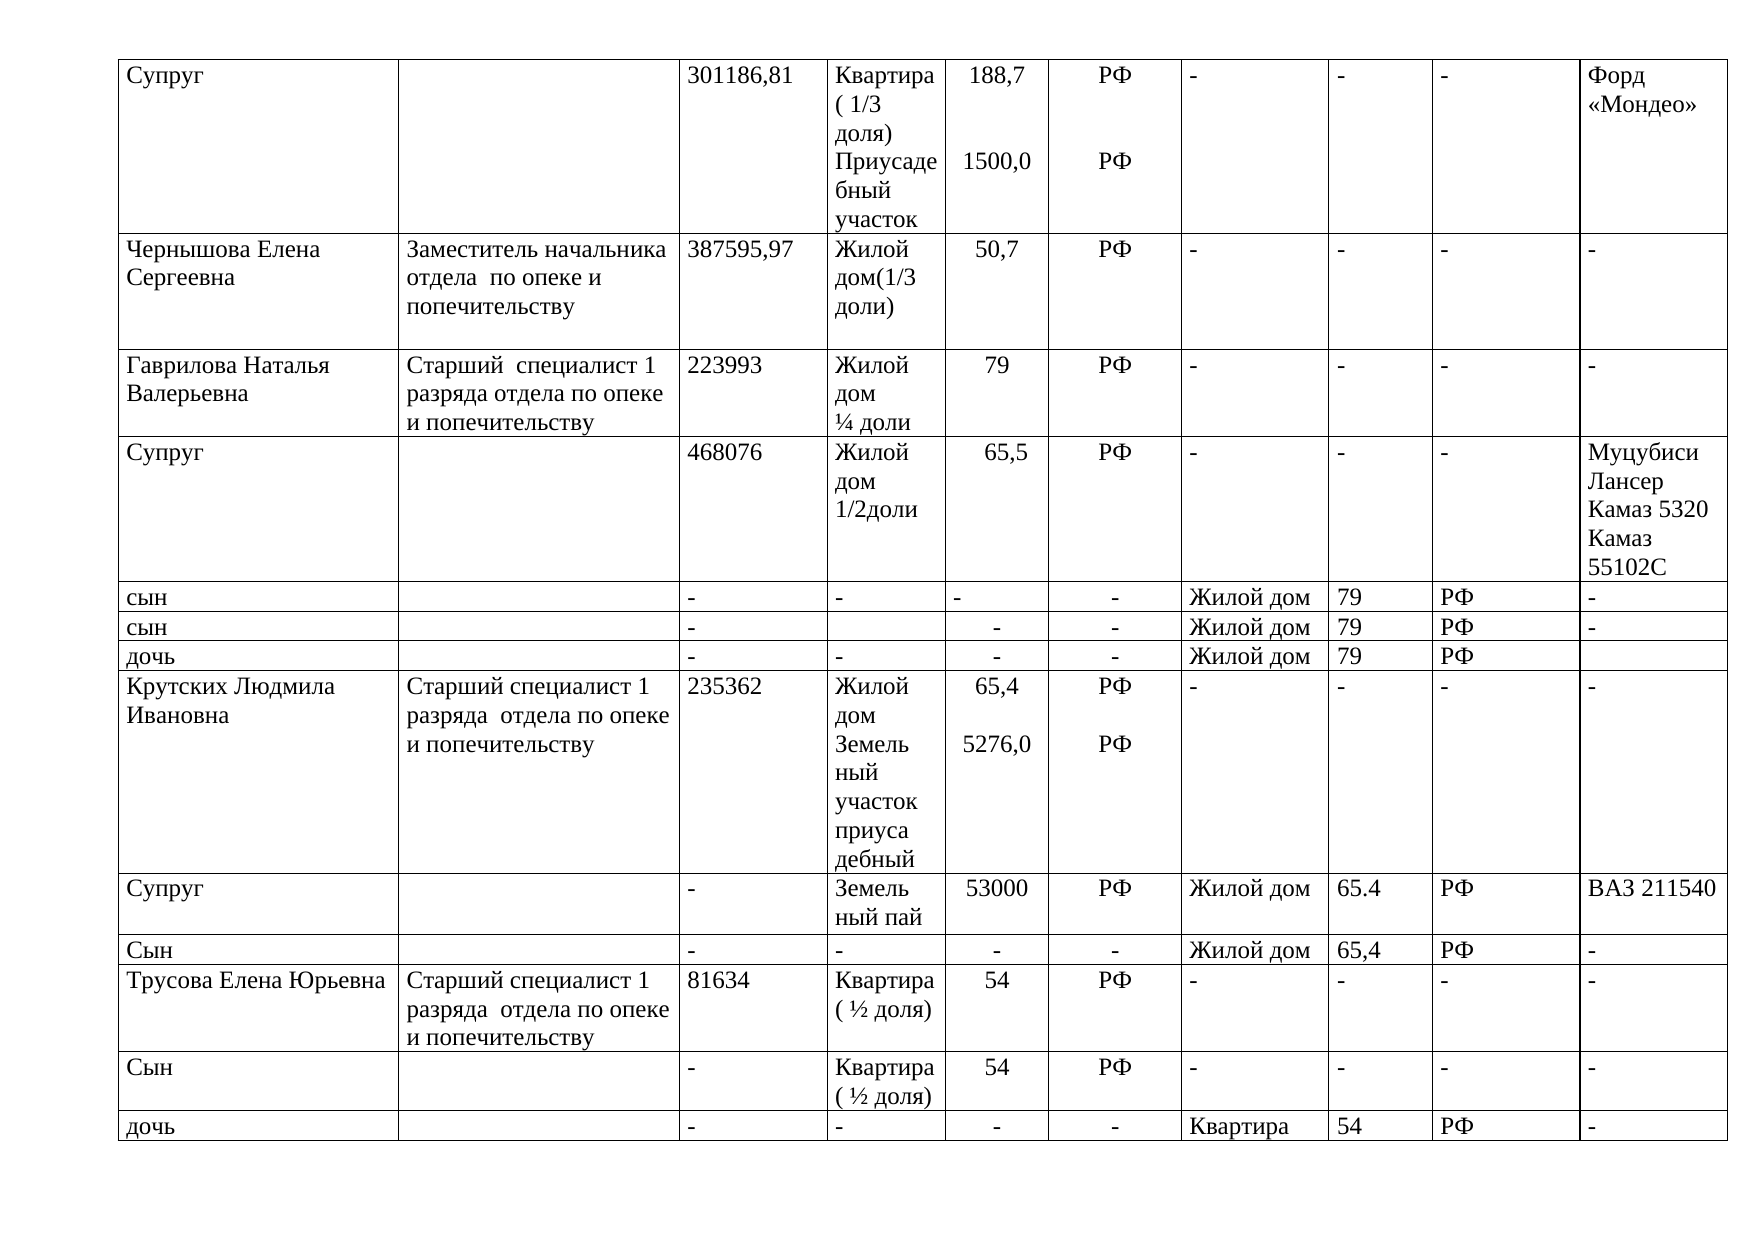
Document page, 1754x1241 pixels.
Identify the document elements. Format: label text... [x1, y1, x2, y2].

table_cell - [1049, 612, 1181, 640]
table_cell Квартира ( 1/3 доля) Приусадебный участок [828, 60, 945, 233]
table_cell [399, 612, 679, 640]
table_cell - [1329, 350, 1432, 436]
table_cell РФ РФ [1049, 671, 1181, 872]
table_cell Жилой дом(1/3 доли) [828, 234, 945, 349]
table_cell РФ [1433, 935, 1579, 964]
table_cell [399, 437, 679, 581]
table_cell - [1581, 1052, 1727, 1110]
table_cell РФ [1433, 582, 1579, 611]
table_cell - [1581, 671, 1727, 872]
table_cell - [1182, 1052, 1328, 1110]
table_cell - [680, 1111, 827, 1139]
table_cell Квартира ( ½ доля) [828, 1052, 945, 1110]
table_cell [399, 641, 679, 670]
table_cell - [1433, 437, 1579, 581]
table_cell [399, 60, 679, 233]
table_cell дочь [119, 641, 398, 670]
table_cell - [946, 582, 1048, 611]
table_cell - [1182, 437, 1328, 581]
table_cell - [1433, 965, 1579, 1051]
table_cell Жилой дом Земель ный участок приуса дебный [828, 671, 945, 872]
table_cell - [1049, 935, 1181, 964]
table_cell Жилой дом 1/2доли [828, 437, 945, 581]
table_cell 53000 [946, 874, 1048, 934]
table_cell - [680, 582, 827, 611]
table_cell - [1049, 582, 1181, 611]
table_cell Квартира (1/2 доля) [1182, 1111, 1328, 1139]
table_cell Квартира ( ½ доля) [828, 965, 945, 1051]
table_cell [399, 1111, 679, 1139]
table_cell Жилой дом [1182, 641, 1328, 670]
table_cell РФ [1049, 874, 1181, 934]
table_cell Супруг [119, 60, 398, 233]
table_cell РФ [1049, 234, 1181, 349]
table_cell - [1182, 671, 1328, 872]
table_cell - [1433, 234, 1579, 349]
table_cell - [1182, 60, 1328, 233]
table_cell 79 [1329, 582, 1432, 611]
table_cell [399, 965, 679, 1051]
table_cell 54 [1329, 1111, 1432, 1139]
table_cell РФ [1433, 1111, 1579, 1139]
table_cell - [1329, 671, 1432, 872]
table_cell Жилой дом [1182, 874, 1328, 934]
table_cell 54 [946, 1052, 1048, 1110]
table_cell 79 [1329, 612, 1432, 640]
table_cell РФ [1433, 612, 1579, 640]
table_cell Жилой дом [1182, 582, 1328, 611]
table_cell Супруг [119, 437, 398, 581]
table_cell - [828, 935, 945, 964]
table_cell - [1433, 350, 1579, 436]
table_cell [1581, 641, 1727, 670]
table_cell 79 [1329, 641, 1432, 670]
table_cell - [828, 582, 945, 611]
table_cell Старший специалист 1 разряда отдела по опеке и попечительству [399, 671, 679, 872]
table_cell - [1581, 350, 1727, 436]
table_cell 468076 [680, 437, 827, 581]
table_cell - [1433, 1052, 1579, 1110]
table_cell РФ [1049, 965, 1181, 1051]
table_cell - [828, 641, 945, 670]
table_cell [399, 582, 679, 611]
table_cell сын [119, 582, 398, 611]
table_cell - [1182, 350, 1328, 436]
table_cell - [680, 612, 827, 640]
table_cell 235362 [680, 671, 827, 872]
table_cell - [1433, 60, 1579, 233]
table_cell - [1581, 935, 1727, 964]
table_cell - [1182, 965, 1328, 1051]
table_cell - [680, 874, 827, 934]
table_cell [399, 1052, 679, 1110]
table_cell 81634 [680, 965, 827, 1051]
table_cell 301186,81 [680, 60, 827, 233]
table_cell 65,4 [1329, 935, 1432, 964]
table_cell дочь [119, 1111, 398, 1139]
table_cell - [1581, 612, 1727, 640]
table_cell 50,7 [946, 234, 1048, 349]
table_cell [399, 874, 679, 934]
table_cell - [1329, 1052, 1432, 1110]
table_cell - [946, 1111, 1048, 1139]
table_cell Земель ный пай [828, 874, 945, 934]
table_cell - [1329, 234, 1432, 349]
table_cell - [946, 935, 1048, 964]
table_cell Гаврилова Наталья Валерьевна [119, 350, 398, 436]
table_cell Жилой дом [1182, 612, 1328, 640]
table_cell 54 [946, 965, 1048, 1051]
table_cell Крутских Людмила Ивановна [119, 671, 398, 872]
table_cell 65,4 5276,0 [946, 671, 1048, 872]
table_cell - [1329, 60, 1432, 233]
table_cell - [680, 1052, 827, 1110]
table_cell 223993 [680, 350, 827, 436]
table_cell - [946, 641, 1048, 670]
table_cell ВАЗ 211540 [1581, 874, 1727, 934]
table_cell - [1049, 1111, 1181, 1139]
table_cell Муцубиси Лансер Камаз 5320 Камаз 55102С [1581, 437, 1727, 581]
table_cell РФ РФ [1049, 60, 1181, 233]
table_cell 188,7 1500,0 [946, 60, 1048, 233]
table_cell Форд «Мондео» [1581, 60, 1727, 233]
table_cell РФ [1433, 874, 1579, 934]
table_cell - [1329, 965, 1432, 1051]
table_cell 79 [946, 350, 1048, 436]
table_cell - [680, 641, 827, 670]
table_cell [399, 935, 679, 964]
table_cell РФ [1049, 437, 1181, 581]
table_cell - [946, 612, 1048, 640]
table_cell - [1049, 641, 1181, 670]
table_cell 65,5 [946, 437, 1048, 581]
table_cell Старший специалист 1 разряда отдела по опеке и попечительству [399, 350, 679, 436]
table_cell - [1433, 671, 1579, 872]
table_cell Трусова Елена Юрьевна [119, 965, 398, 1051]
table_cell РФ [1433, 641, 1579, 670]
table_cell РФ [1049, 1052, 1181, 1110]
table_cell - [1581, 582, 1727, 611]
table_cell - [1581, 234, 1727, 349]
table_cell сын [119, 612, 398, 640]
table_cell Сын [119, 1052, 398, 1110]
table_cell Супруг [119, 874, 398, 934]
table_cell Жилой дом [1182, 935, 1328, 964]
table_cell - [1581, 1111, 1727, 1139]
table_cell 387595,97 [680, 234, 827, 349]
table_cell - [1581, 965, 1727, 1051]
table_cell Заместитель начальника отдела по опеке и попечительству [399, 234, 679, 349]
table_cell - [828, 1111, 945, 1139]
table_cell 65.4 [1329, 874, 1432, 934]
table_cell Сын [119, 935, 398, 964]
table_cell - [680, 935, 827, 964]
table_cell - [1329, 437, 1432, 581]
table_cell РФ [1049, 350, 1181, 436]
table_cell Чернышова Елена Сергеевна [119, 234, 398, 349]
table_cell - [1182, 234, 1328, 349]
table_cell [828, 612, 945, 640]
table_cell Жилой дом ¼ доли [828, 350, 945, 436]
